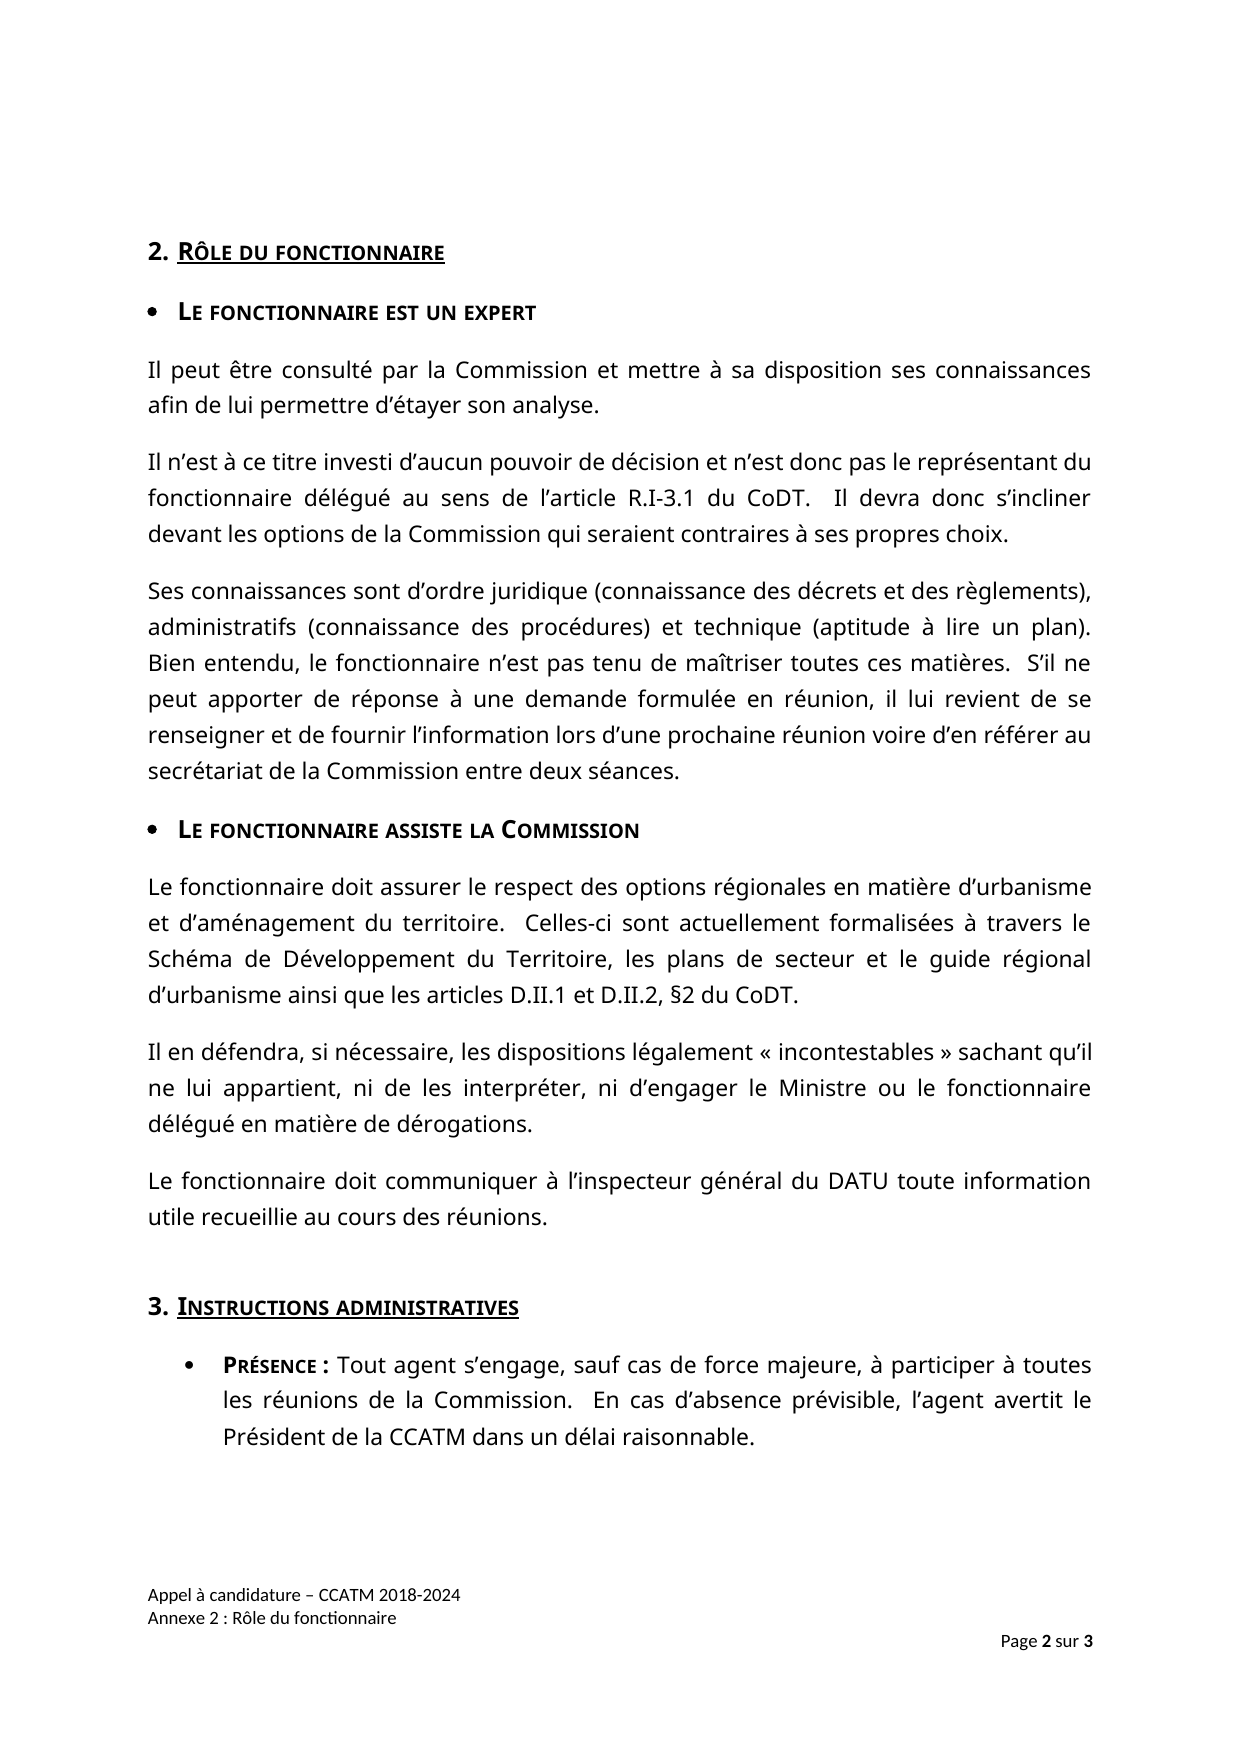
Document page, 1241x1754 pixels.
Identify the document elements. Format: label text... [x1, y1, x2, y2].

text Il n’est à ce titre investi d’aucun pouvoir de décision et n’est donc pas le représentant du fonctionnaire délégué au sens de l’article R.I-3.1 du CoDT. Il devra donc s’incliner devant les options de la Commission qui seraient contraires à ses propres choix. [148, 446, 1093, 549]
list Présence : Tout agent s’engage, sauf cas de force majeure, à participer à toutes les réunions de la Commission. En cas d’absence prévisible, l’agent avertit le Président de la CCATM dans un délai raisonnable. [185, 1348, 1093, 1452]
list Le fonctionnaire est un expert [148, 293, 1093, 328]
list Rôle du fonctionnaire [148, 233, 1093, 268]
list Instructions administratives [148, 1288, 1093, 1323]
text Il en défendra, si nécessaire, les dispositions légalement « incontestables » sachant qu’il ne lui appartient, ni de les interpréter, ni d’engager le Ministre ou le fonctionnaire délégué en matière de dérogations. [148, 1036, 1093, 1139]
text Il peut être consulté par la Commission et mettre à sa disposition ses connaissances afin de lui permettre d’étayer son analyse. [148, 353, 1093, 421]
text Le fonctionnaire doit communiquer à l’inspecteur général du DATU toute information utile recueillie au cours des réunions. [148, 1164, 1093, 1232]
list Le fonctionnaire assiste la Commission [148, 811, 1093, 845]
text Ses connaissances sont d’ordre juridique (connaissance des décrets et des règlements), administratifs (connaissance des procédures) et technique (aptitude à lire un plan). Bien entendu, le fonctionnaire n’est pas tenu de maîtriser toutes ces matières. S’il ne peut apporter de réponse à une demande formulée en réunion, il lui revient de se renseigner et de fournir l’information lors d’une prochaine réunion voire d’en référer au secrétariat de la Commission entre deux séances. [148, 575, 1093, 786]
text Le fonctionnaire doit assurer le respect des options régionales en matière d’urbanisme et d’aménagement du territoire. Celles-ci sont actuellement formalisées à travers le Schéma de Développement du Territoire, les plans de secteur et le guide régional d’urbanisme ainsi que les articles D.II.1 et D.II.2, §2 du CoDT. [148, 871, 1093, 1010]
